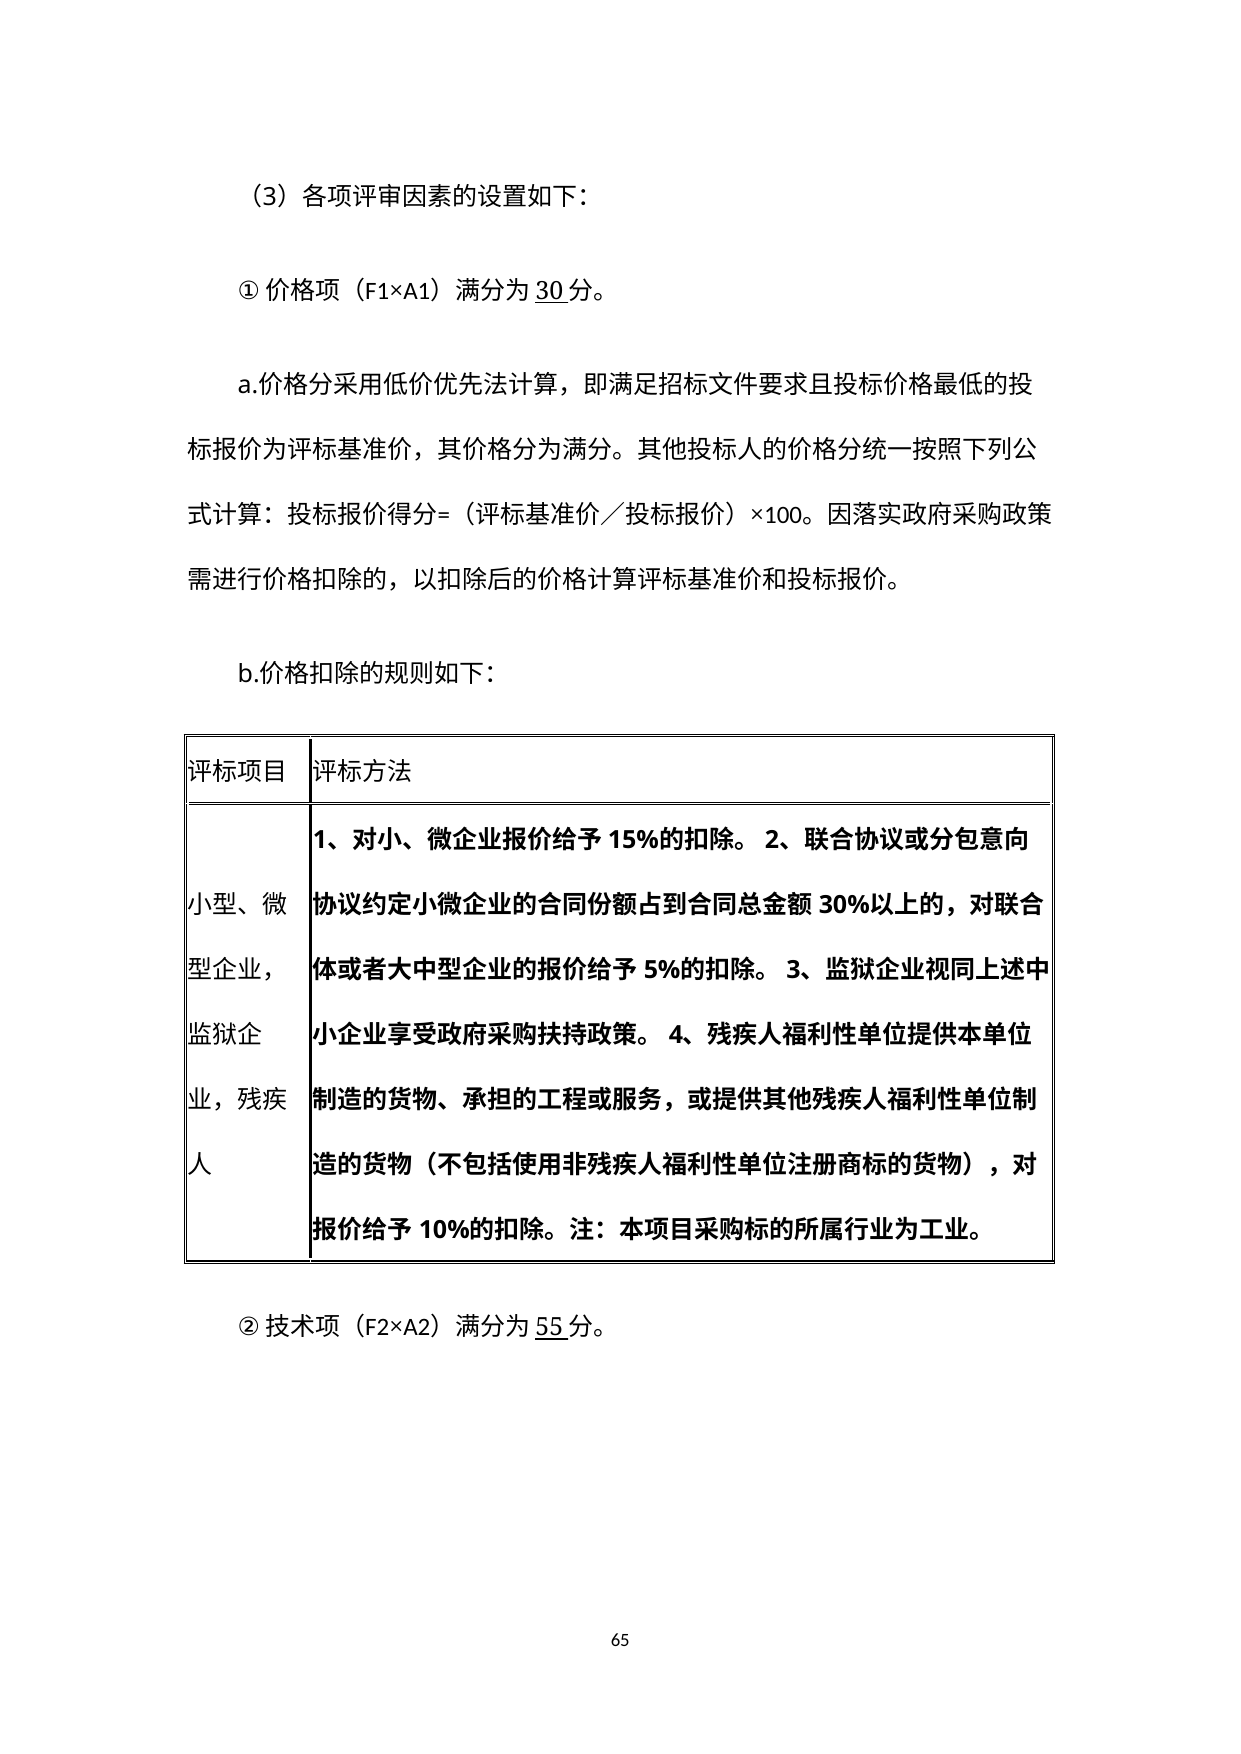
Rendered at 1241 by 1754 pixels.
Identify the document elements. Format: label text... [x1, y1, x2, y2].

table_header 评标项目 [187, 737, 310, 802]
table_cell 1、对小、微企业报价给予 15%的扣除。 2、联合协议或分包意向协议约定小微企业的合同份额占到合同总金额 30%以上的，对联合体或者大中型企业的报价给予 5%的扣除。 3、监狱企业视同上述中小企业享受政府采购扶持政策。 4、残疾人福利性单位提供本单位制造的货物、承担的工程或服务，或提供其他残疾人福利性单位制造的货物（不包括使用非残疾人福利性单位注册商标的货物），对报价给予 10%的扣除。注：本项目采购标的所属行业为工业。 [310, 802, 1053, 1260]
table_header 评标方法 [310, 737, 1052, 802]
text ①价格项（F1×A1）满分为30分。 [187, 256, 1053, 321]
text （3）各项评审因素的设置如下： [187, 162, 1053, 227]
text ②技术项（F2×A2）满分为55分。 [187, 1292, 1053, 1357]
text a.价格分采用低价优先法计算，即满足招标文件要求且投标价格最低的投标报价为评标基准价，其价格分为满分。其他投标人的价格分统一按照下列公式计算：投标报价得分=（评标基准价／投标报价）×100。因落实政府采购政策需进行价格扣除的，以扣除后的价格计算评标基准价和投标报价。 [187, 350, 1053, 610]
table_cell 小型、微型企业，监狱企业，残疾人 [185, 802, 310, 1260]
text b.价格扣除的规则如下： [187, 639, 1053, 704]
